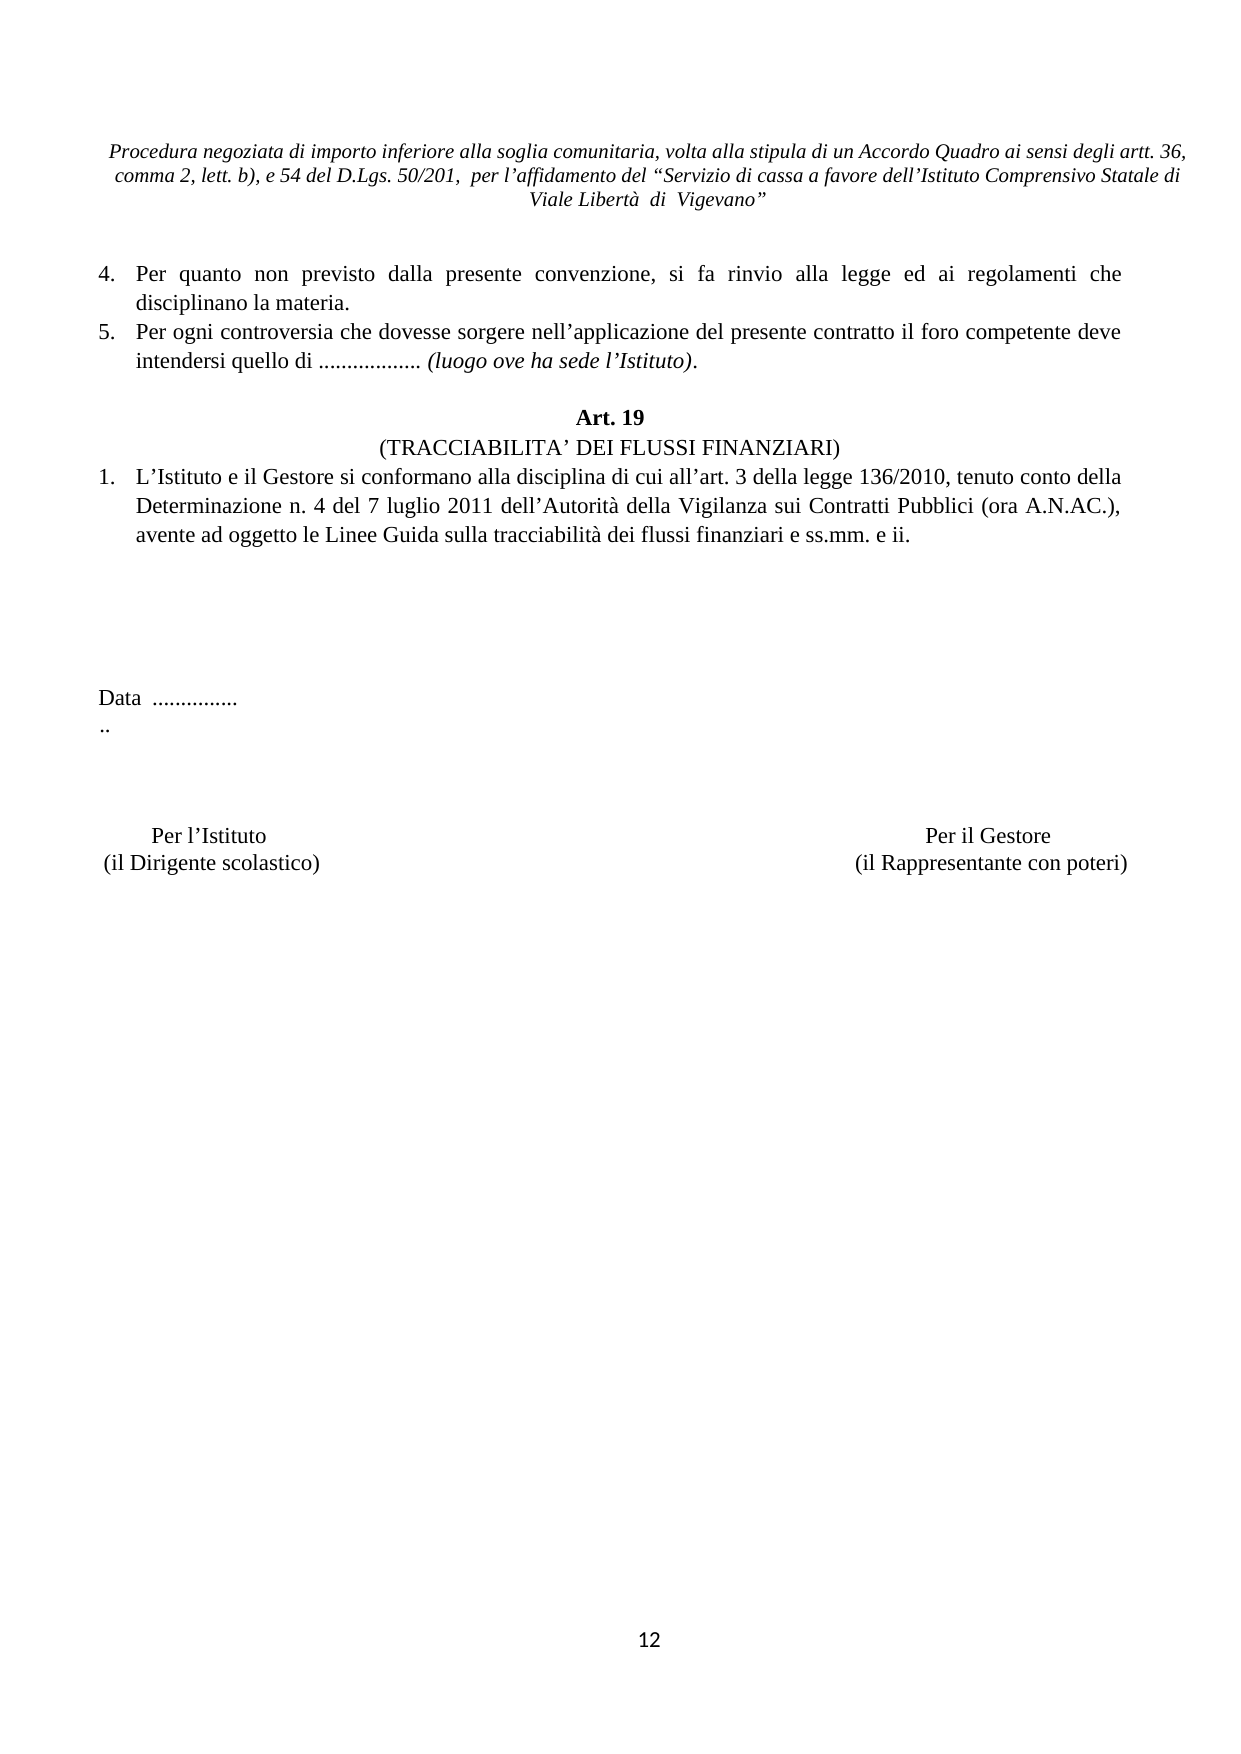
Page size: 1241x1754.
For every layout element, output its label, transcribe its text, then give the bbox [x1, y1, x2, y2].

list Per ogni controversia che dovesse sorgere nell’applicazione del presente contratto il foro competente deve intendersi quello di .................. (luogo ove ha sede l’Istituto). [98, 318, 1123, 374]
text Per l’Istituto Per il Gestore [98, 822, 1200, 848]
text (il Dirigente scolastico) (il Rappresentante con poteri) [98, 849, 1200, 876]
text Art. 19 [98, 404, 1122, 431]
list Per quanto non previsto dalla presente convenzione, si fa rinvio alla legge ed ai regolamenti che disciplinano la materia. [98, 261, 1123, 316]
list L’Istituto e il Gestore si conformano alla disciplina di cui all’art. 3 della legge 136/2010, tenuto conto della Determinazione n. 4 del 7 luglio 2011 dell’Autorità della Vigilanza sui Contratti Pubblici (ora A.N.AC.), avente ad oggetto le Linee Guida sulla tracciabilità dei flussi finanziari e ss.mm. e ii. [98, 463, 1123, 548]
text Data ................. [98, 684, 238, 738]
text (TRACCIABILITA’ DEI FLUSSI FINANZIARI) [98, 434, 1122, 460]
